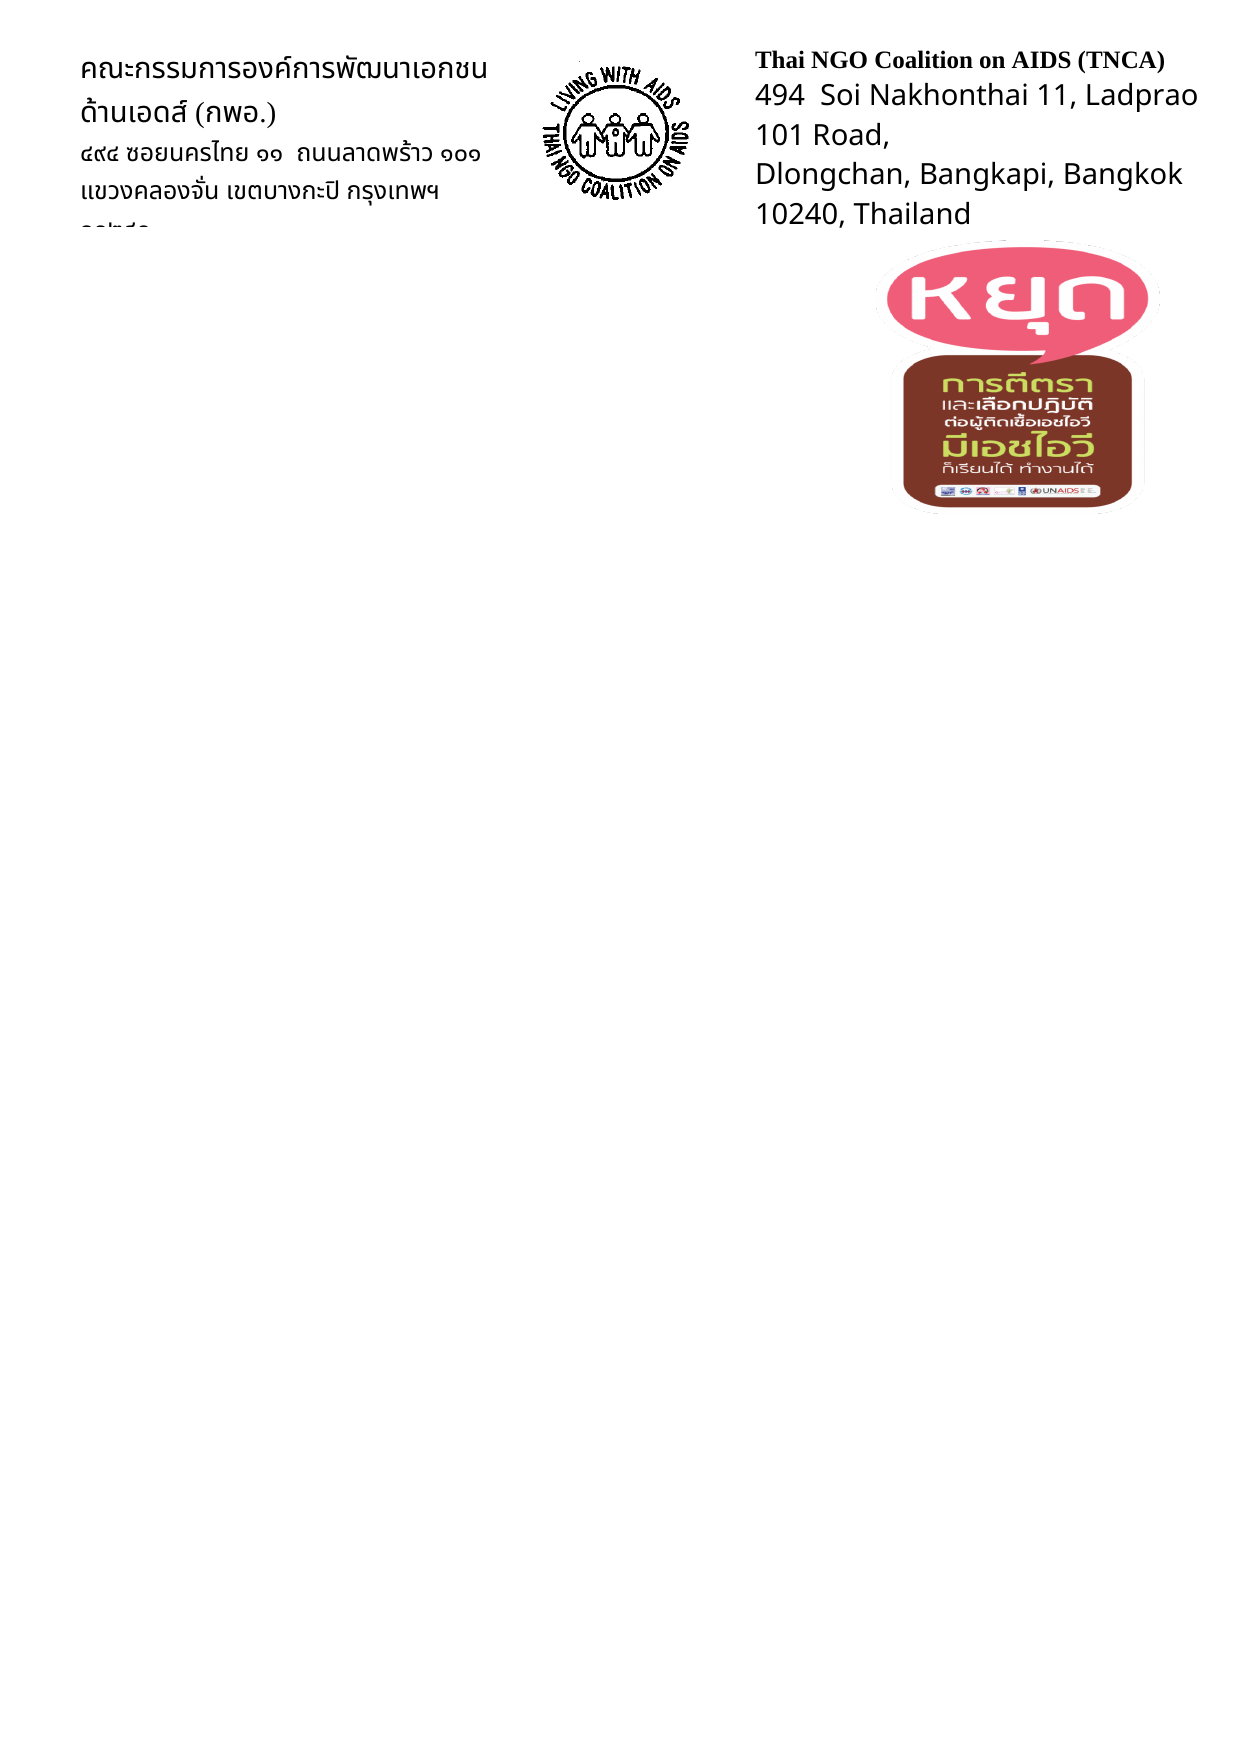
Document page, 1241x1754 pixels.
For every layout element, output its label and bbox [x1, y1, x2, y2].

picture [875, 240, 1160, 514]
picture [540, 56, 690, 207]
